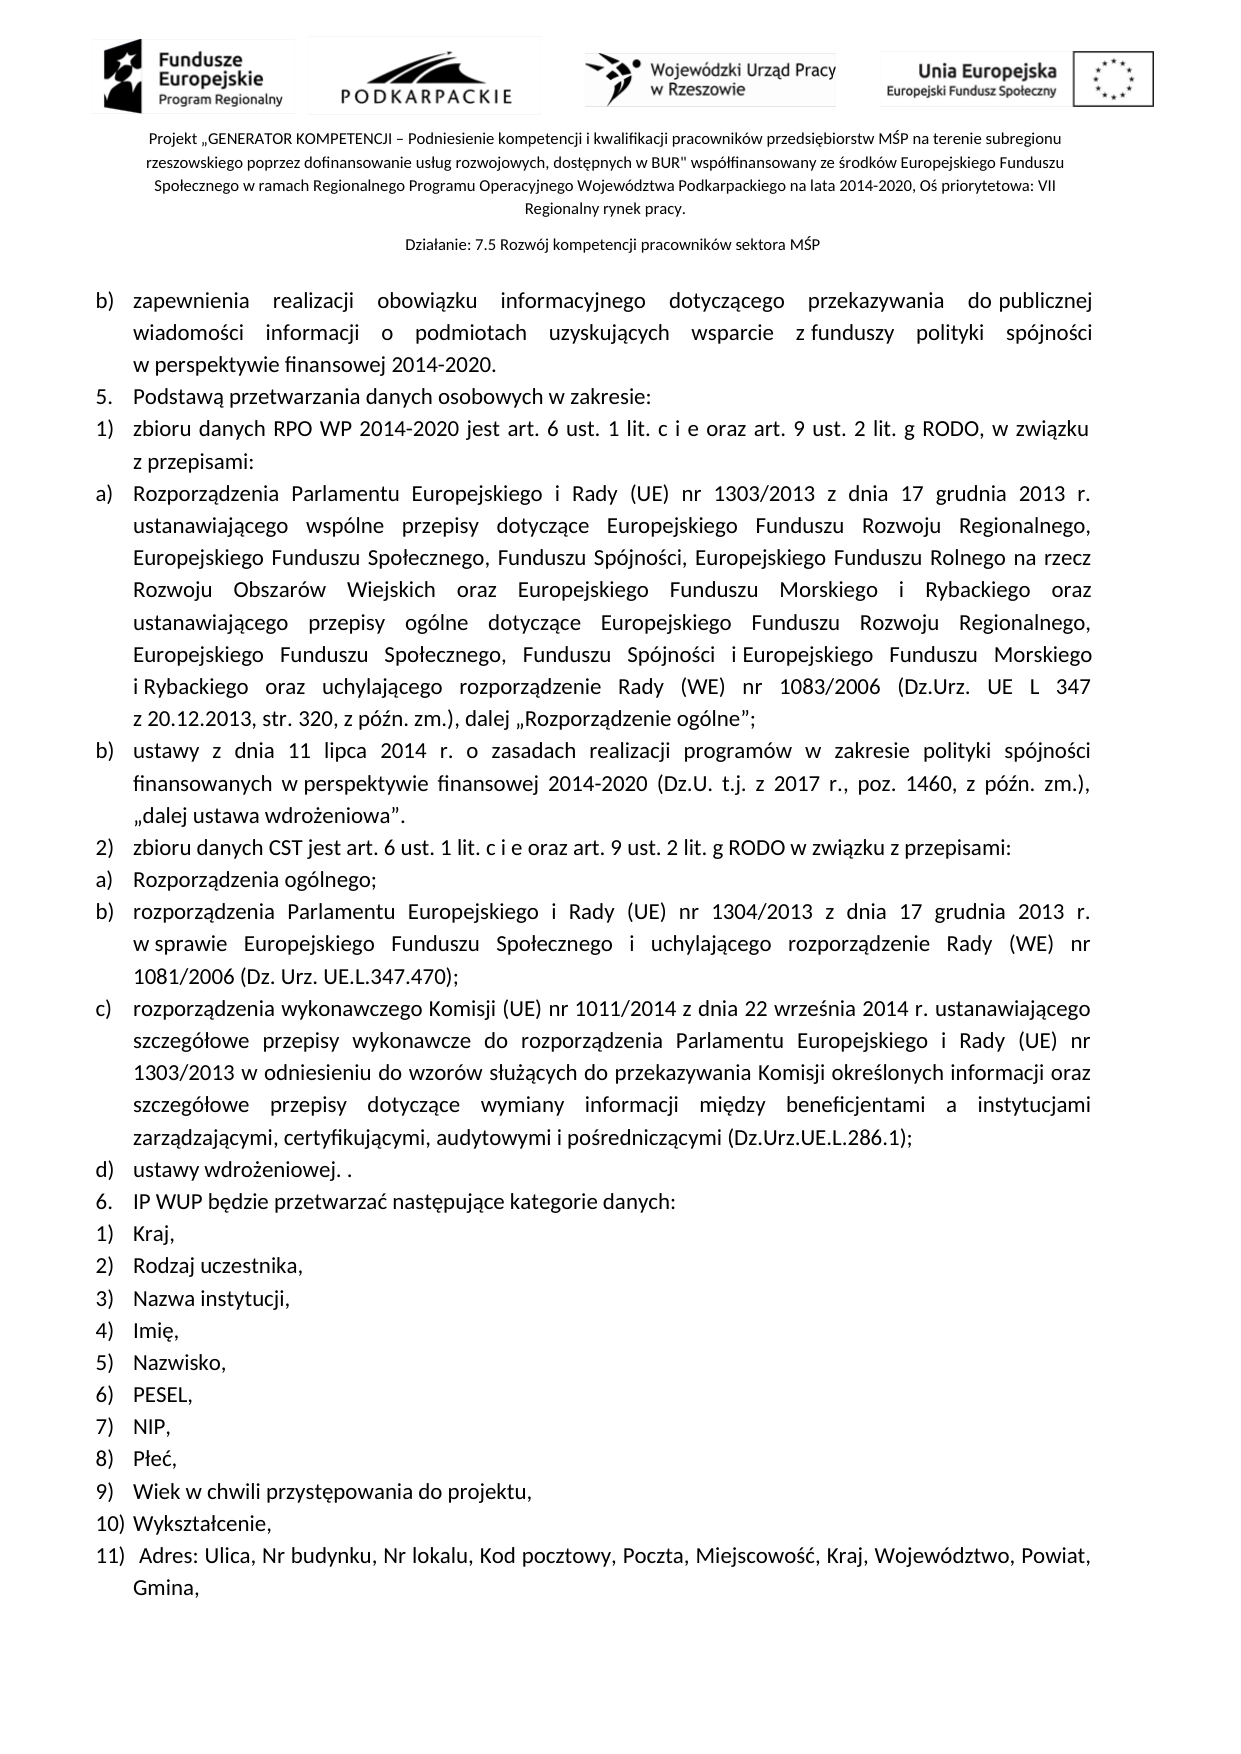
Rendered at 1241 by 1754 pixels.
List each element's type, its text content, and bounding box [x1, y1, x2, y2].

list Rozporządzenia Parlamentu Europejskiego i Rady (UE) nr 1303/2013 z dnia 17 grudnia 2013 r. ustanawiającego wspólne przepisy dotyczące Europejskiego Funduszu Rozwoju Regionalnego, Europejskiego Funduszu Społecznego, Funduszu Spójności, Europejskiego Funduszu Rolnego na rzecz Rozwoju Obszarów Wiejskich oraz Europejskiego Funduszu Morskiego i Rybackiego oraz ustanawiającego przepisy ogólne dotyczące Europejskiego Funduszu Rozwoju Regionalnego, Europejskiego Funduszu Społecznego, Funduszu Spójności i Europejskiego Funduszu Morskiego i Rybackiego oraz uchylającego rozporządzenie Rady (WE) nr 1083/2006 (Dz.Urz. UE L 347 z 20.12.2013, str. 320, z późn. zm.), dalej „Rozporządzenie ogólne”; [95, 479, 1093, 732]
list Płeć, [95, 1444, 1093, 1473]
list Podstawą przetwarzania danych osobowych w zakresie: [95, 382, 1093, 410]
list NIP, [95, 1412, 1093, 1440]
list IP WUP będzie przetwarzać następujące kategorie danych: [95, 1187, 1093, 1215]
list rozporządzenia wykonawczego Komisji (UE) nr 1011/2014 z dnia 22 września 2014 r. ustanawiającego szczegółowe przepisy wykonawcze do rozporządzenia Parlamentu Europejskiego i Rady (UE) nr 1303/2013 w odniesieniu do wzorów służących do przekazywania Komisji określonych informacji oraz szczegółowe przepisy dotyczące wymiany informacji między beneficjentami a instytucjami zarządzającymi, certyfikującymi, audytowymi i pośredniczącymi (Dz.Urz.UE.L.286.1); [95, 994, 1093, 1151]
list Wiek w chwili przystępowania do projektu, [95, 1477, 1093, 1505]
list PESEL, [95, 1380, 1093, 1408]
list Nazwa instytucji, [95, 1284, 1093, 1312]
list ustawy wdrożeniowej. . [95, 1155, 1093, 1183]
list Imię, [95, 1316, 1093, 1344]
list zbioru danych RPO WP 2014-2020 jest art. 6 ust. 1 lit. c i e oraz art. 9 ust. 2 lit. g RODO, w związku z przepisami: [95, 414, 1093, 475]
list Adres: Ulica, Nr budynku, Nr lokalu, Kod pocztowy, Poczta, Miejscowość, Kraj, Województwo, Powiat, Gmina, [95, 1541, 1093, 1601]
picture [306, 34, 543, 117]
list ustawy z dnia 11 lipca 2014 r. o zasadach realizacji programów w zakresie polityki spójności finansowanych w perspektywie finansowej 2014-2020 (Dz.U. t.j. z 2017 r., poz. 1460, z późn. zm.), „dalej ustawa wdrożeniowa”. [95, 736, 1093, 829]
list Rozporządzenia ogólnego; [95, 865, 1093, 893]
list rozporządzenia Parlamentu Europejskiego i Rady (UE) nr 1304/2013 z dnia 17 grudnia 2013 r. w sprawie Europejskiego Funduszu Społecznego i uchylającego rozporządzenie Rady (WE) nr 1081/2006 (Dz. Urz. UE.L.347.470); [95, 897, 1093, 990]
list Kraj, [95, 1219, 1093, 1247]
picture [583, 51, 838, 109]
picture [90, 37, 297, 116]
list Wykształcenie, [95, 1509, 1093, 1537]
list Rodzaj uczestnika, [95, 1251, 1093, 1279]
list zapewnienia realizacji obowiązku informacyjnego dotyczącego przekazywania do publicznej wiadomości informacji o podmiotach uzyskujących wsparcie z funduszy polityki spójności w perspektywie finansowej 2014-2020. [95, 286, 1093, 378]
list zbioru danych CST jest art. 6 ust. 1 lit. c i e oraz art. 9 ust. 2 lit. g RODO w związku z przepisami: [95, 833, 1093, 861]
picture [878, 49, 1156, 109]
list Nazwisko, [95, 1348, 1093, 1376]
